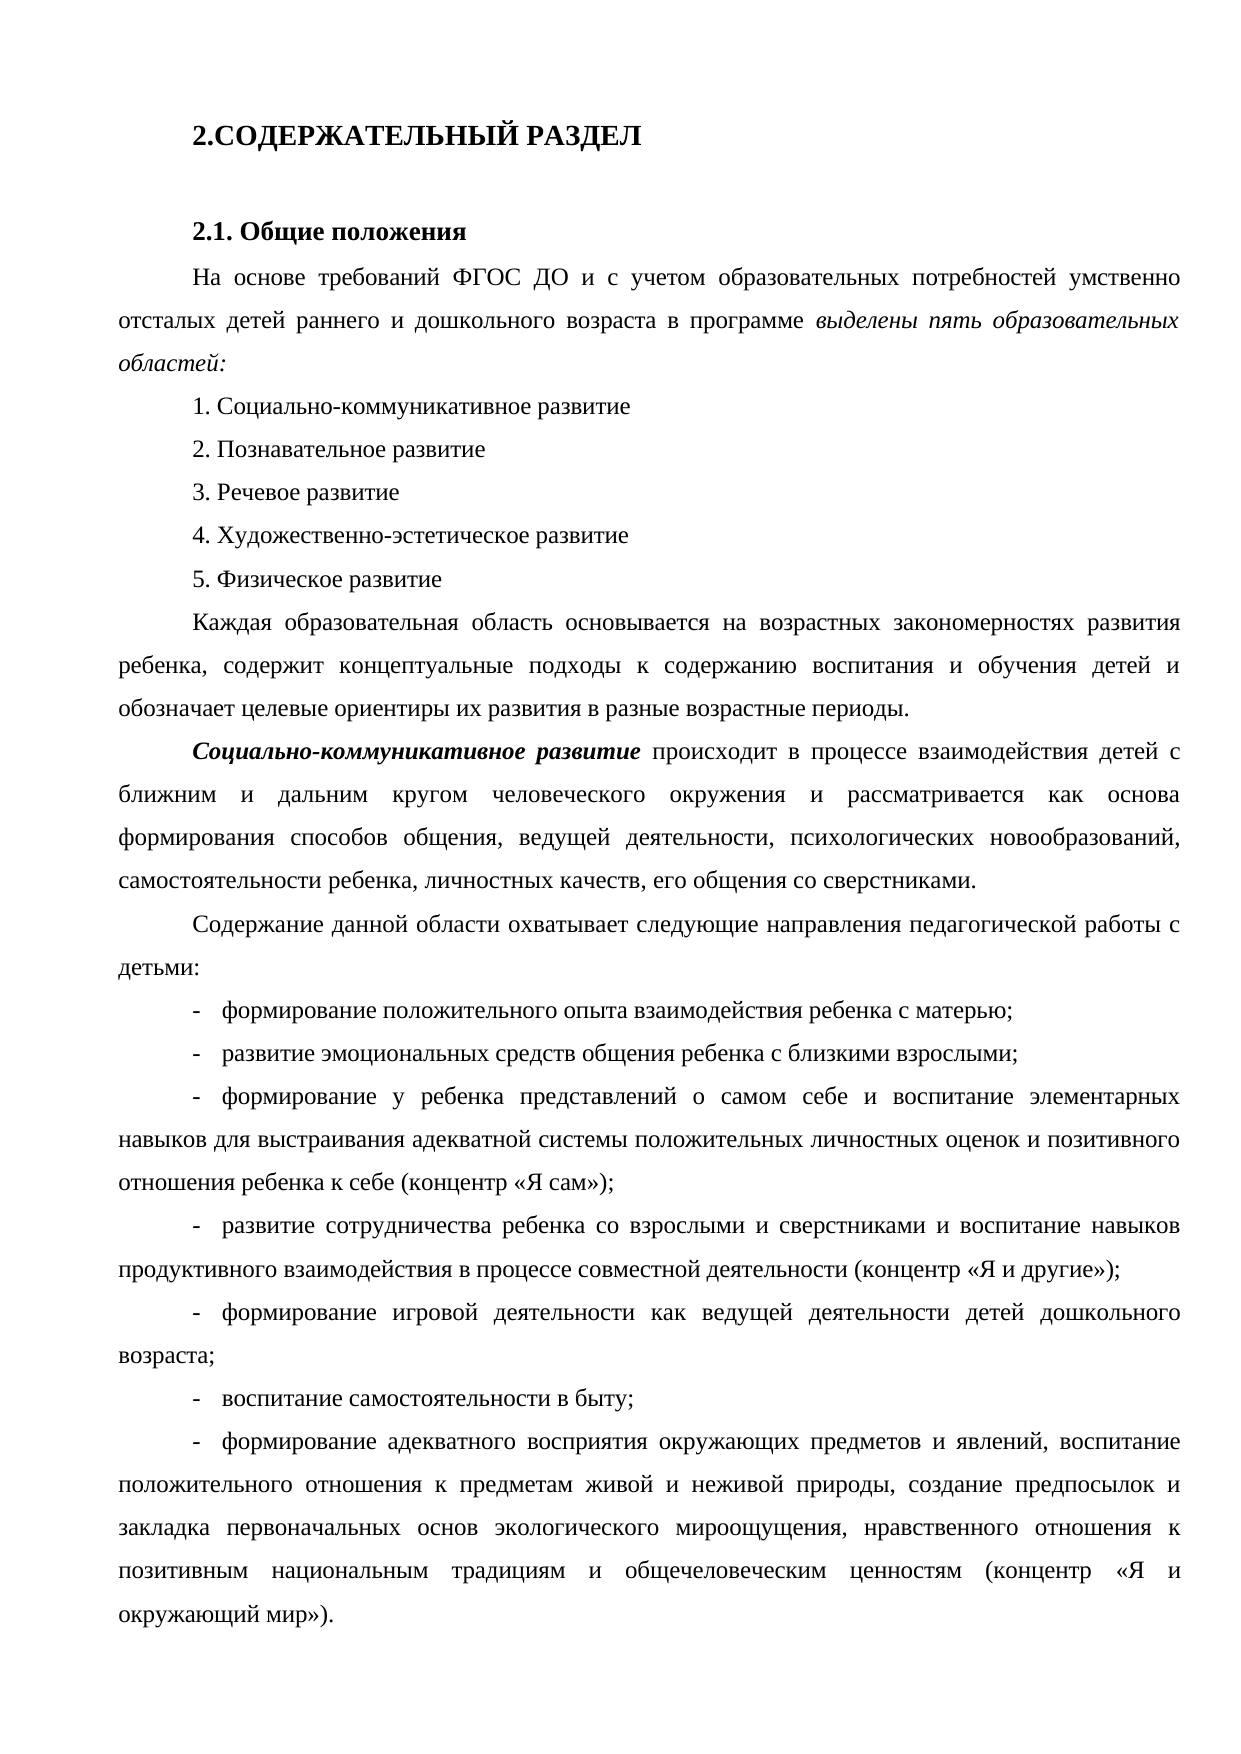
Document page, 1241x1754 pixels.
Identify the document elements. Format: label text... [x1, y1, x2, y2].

text На основе требований ФГОС ДО и с учетом образовательных потребностей умственно отсталых детей раннего и дошкольного возраста в программе выделены пять образовательных областей: [118, 262, 1181, 377]
list формирование у ребенка представлений о самом себе и воспитание элементарных навыков для выстраивания адекватной системы положительных личностных оценок и позитивного отношения ребенка к себе (концентр «Я сам»); [118, 1081, 1181, 1196]
list формирование игровой деятельности как ведущей деятельности детей дошкольного возраста; [118, 1297, 1181, 1369]
list воспитание самостоятельности в быту; [118, 1383, 1181, 1412]
list развитие сотрудничества ребенка со взрослыми и сверстниками и воспитание навыков продуктивного взаимодействия в процессе совместной деятельности (концентр «Я и другие»); [118, 1211, 1181, 1282]
list 4. Художественно-эстетическое развитие [118, 521, 1181, 549]
list 1. Социально-коммуникативное развитие [118, 391, 1181, 420]
text Содержание данной области охватывает следующие направления педагогической работы с детьми: [118, 909, 1181, 981]
list формирование положительного опыта взаимодействия ребенка с матерью; [118, 995, 1181, 1024]
text Социально-коммуникативное развитие происходит в процессе взаимодействия детей с ближним и дальним кругом человеческого окружения и рассматривается как основа формирования способов общения, ведущей деятельности, психологических новообразований, самостоятельности ребенка, личностных качеств, его общения со сверстниками. [118, 736, 1181, 894]
list 2. Познавательное развитие [118, 434, 1181, 463]
list 3. Речевое развитие [118, 477, 1181, 506]
list 5. Физическое развитие [118, 564, 1181, 592]
list формирование адекватного восприятия окружающих предметов и явлений, воспитание положительного отношения к предметам живой и неживой природы, создание предпосылок и закладка первоначальных основ экологического мироощущения, нравственного отношения к позитивным национальным традициям и общечеловеческим ценностям (концентр «Я и окружающий мир»). [118, 1426, 1181, 1627]
subtitle 2.1. Общие положения [118, 215, 1181, 246]
text Каждая образовательная область основывается на возрастных закономерностях развития ребенка, содержит концептуальные подходы к содержанию воспитания и обучения детей и обозначает целевые ориентиры их развития в разные возрастные периоды. [118, 607, 1181, 722]
list развитие эмоциональных средств общения ребенка с близкими взрослыми; [118, 1038, 1181, 1067]
subtitle 2.СОДЕРЖАТЕЛЬНЫЙ РАЗДЕЛ [118, 118, 1181, 152]
